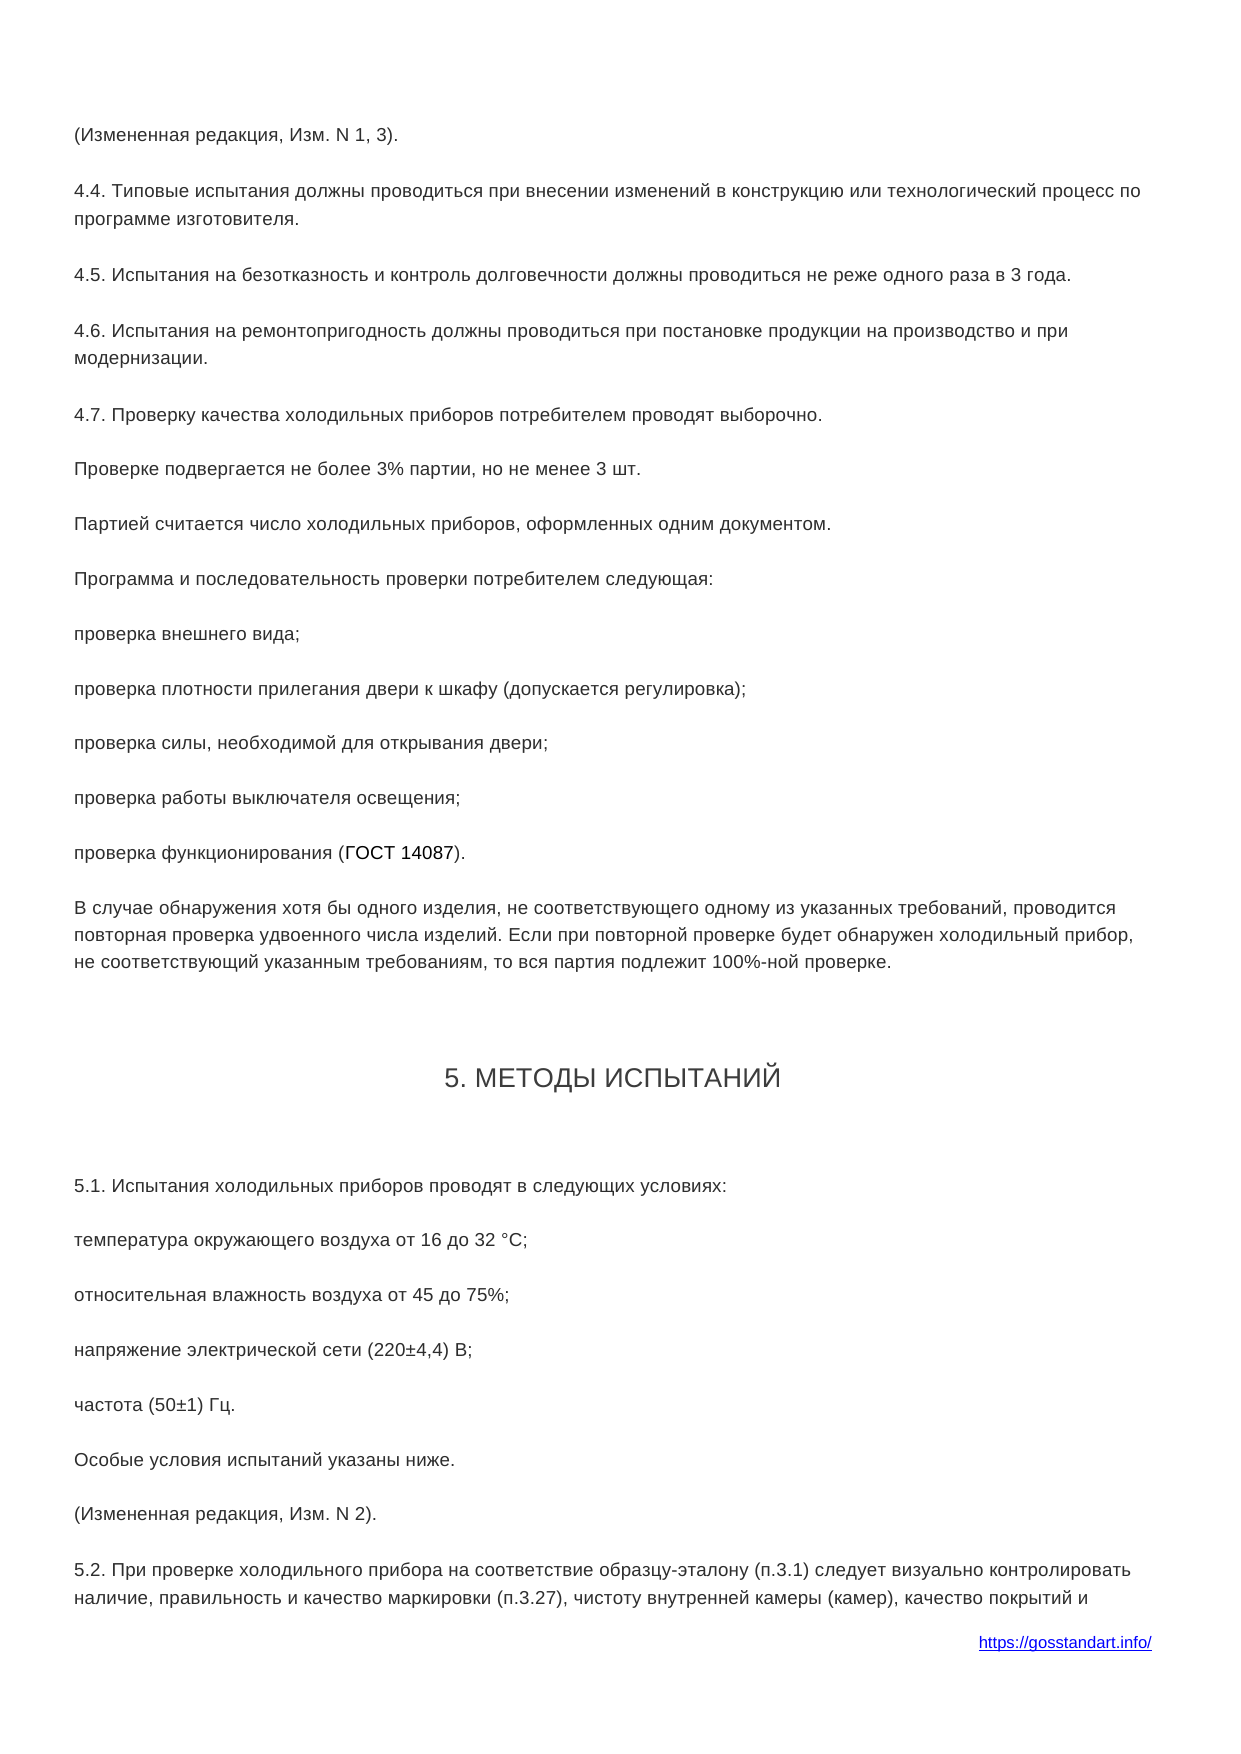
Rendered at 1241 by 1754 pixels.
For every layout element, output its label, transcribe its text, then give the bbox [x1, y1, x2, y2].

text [74, 118, 1152, 174]
text 4.4. Типовые испытания должны проводиться при внесении изменений в конструкцию или технологический процесс по программе изготовителя. [74, 174, 1152, 258]
text 4.5. Испытания на безотказность и контроль долговечности должны проводиться не реже одного раза в 3 года. [74, 258, 1152, 314]
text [74, 1553, 1152, 1608]
text 4.7. Проверку качества холодильных приборов потребителем проводят выборочно. Проверке подвергается не более 3% партии, но не менее 3 шт. Партией считается число холодильных приборов, оформленных одним документом. Программа и последовательность проверки потребителем следующая: проверка внешнего вида; проверка плотности прилегания двери к шкафу (допускается регулировка); проверка силы, необходимой для открывания двери; проверка работы выключателя освещения; проверка функционирования (ГОСТ 14087). В случае обнаружения хотя бы одного изделия, не соответствующего одному из указанных требований, проводится повторная проверка удвоенного числа изделий. Если при повторной проверке будет обнаружен холодильный прибор, не соответствующий указанным требованиям, то вся партия подлежит 100%-ной проверке. [74, 397, 1152, 1029]
text 5.1. Испытания холодильных приборов проводят в следующих условиях: температура окружающего воздуха от 16 до 32 °С; относительная влажность воздуха от 45 до 75%; напряжение электрической сети (220±4,4) В; частота (50±1) Гц. Особые условия испытаний указаны ниже. (Измененная редакция, Изм. N 2). [74, 1168, 1152, 1553]
text 4.6. Испытания на ремонтопригодность должны проводиться при постановке продукции на производство и при модернизации. [74, 314, 1152, 397]
subtitle 5. МЕТОДЫ ИСПЫТАНИЙ [74, 1062, 1152, 1093]
